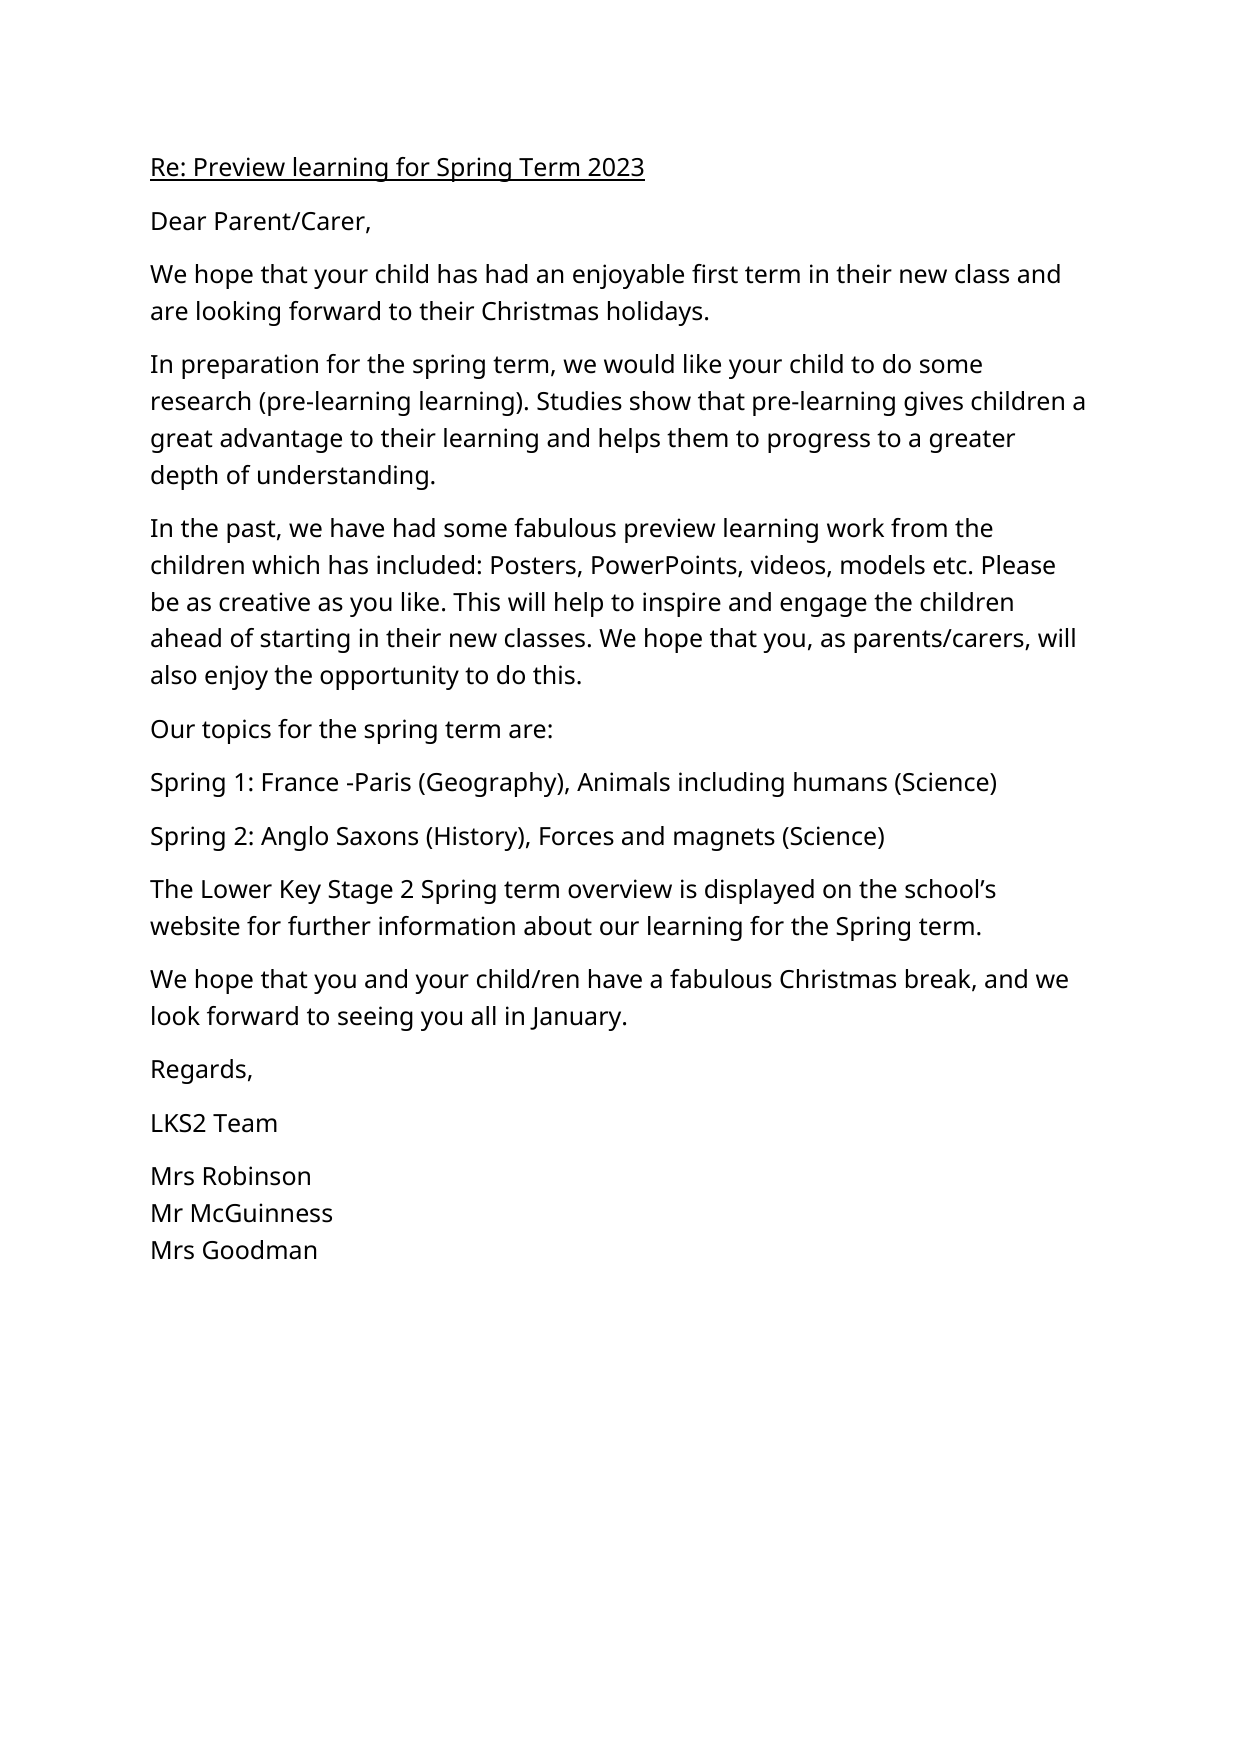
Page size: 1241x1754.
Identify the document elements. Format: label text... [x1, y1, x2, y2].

text In preparation for the spring term, we would like your child to do some research (pre-learning learning). Studies show that pre-learning gives children a great advantage to their learning and helps them to progress to a greater depth of understanding. [150, 347, 1090, 491]
text Spring 2: Anglo Saxons (History), Forces and magnets (Science) [150, 818, 1090, 852]
text The Lower Key Stage 2 Spring term overview is displayed on the school’s website for further information about our learning for the Spring term. [150, 872, 1090, 942]
text Mrs Goodman [150, 1232, 1090, 1267]
text We hope that you and your child/ren have a fabulous Christmas break, and we look forward to seeing you all in January. [150, 962, 1090, 1033]
text Mr McGuinness [150, 1196, 1090, 1230]
text Our topics for the spring term are: [150, 711, 1090, 745]
text Regards, [150, 1052, 1090, 1086]
text Spring 1: France -Paris (Geography), Animals including humans (Science) [150, 765, 1090, 799]
text Mrs Robinson [150, 1159, 1090, 1193]
text LKS2 Team [150, 1106, 1090, 1139]
text Dear Parent/Carer, [150, 203, 1090, 237]
text Re: Preview learning for Spring Term 2023 [150, 150, 1090, 184]
text In the past, we have had some fabulous preview learning work from the children which has included: Posters, PowerPoints, videos, models etc. Please be as creative as you like. This will help to inspire and engage the children ahead of starting in their new classes. We hope that you, as parents/carers, will also enjoy the opportunity to do this. [150, 511, 1090, 692]
text We hope that your child has had an enjoyable first term in their new class and are looking forward to their Christmas holidays. [150, 257, 1090, 328]
